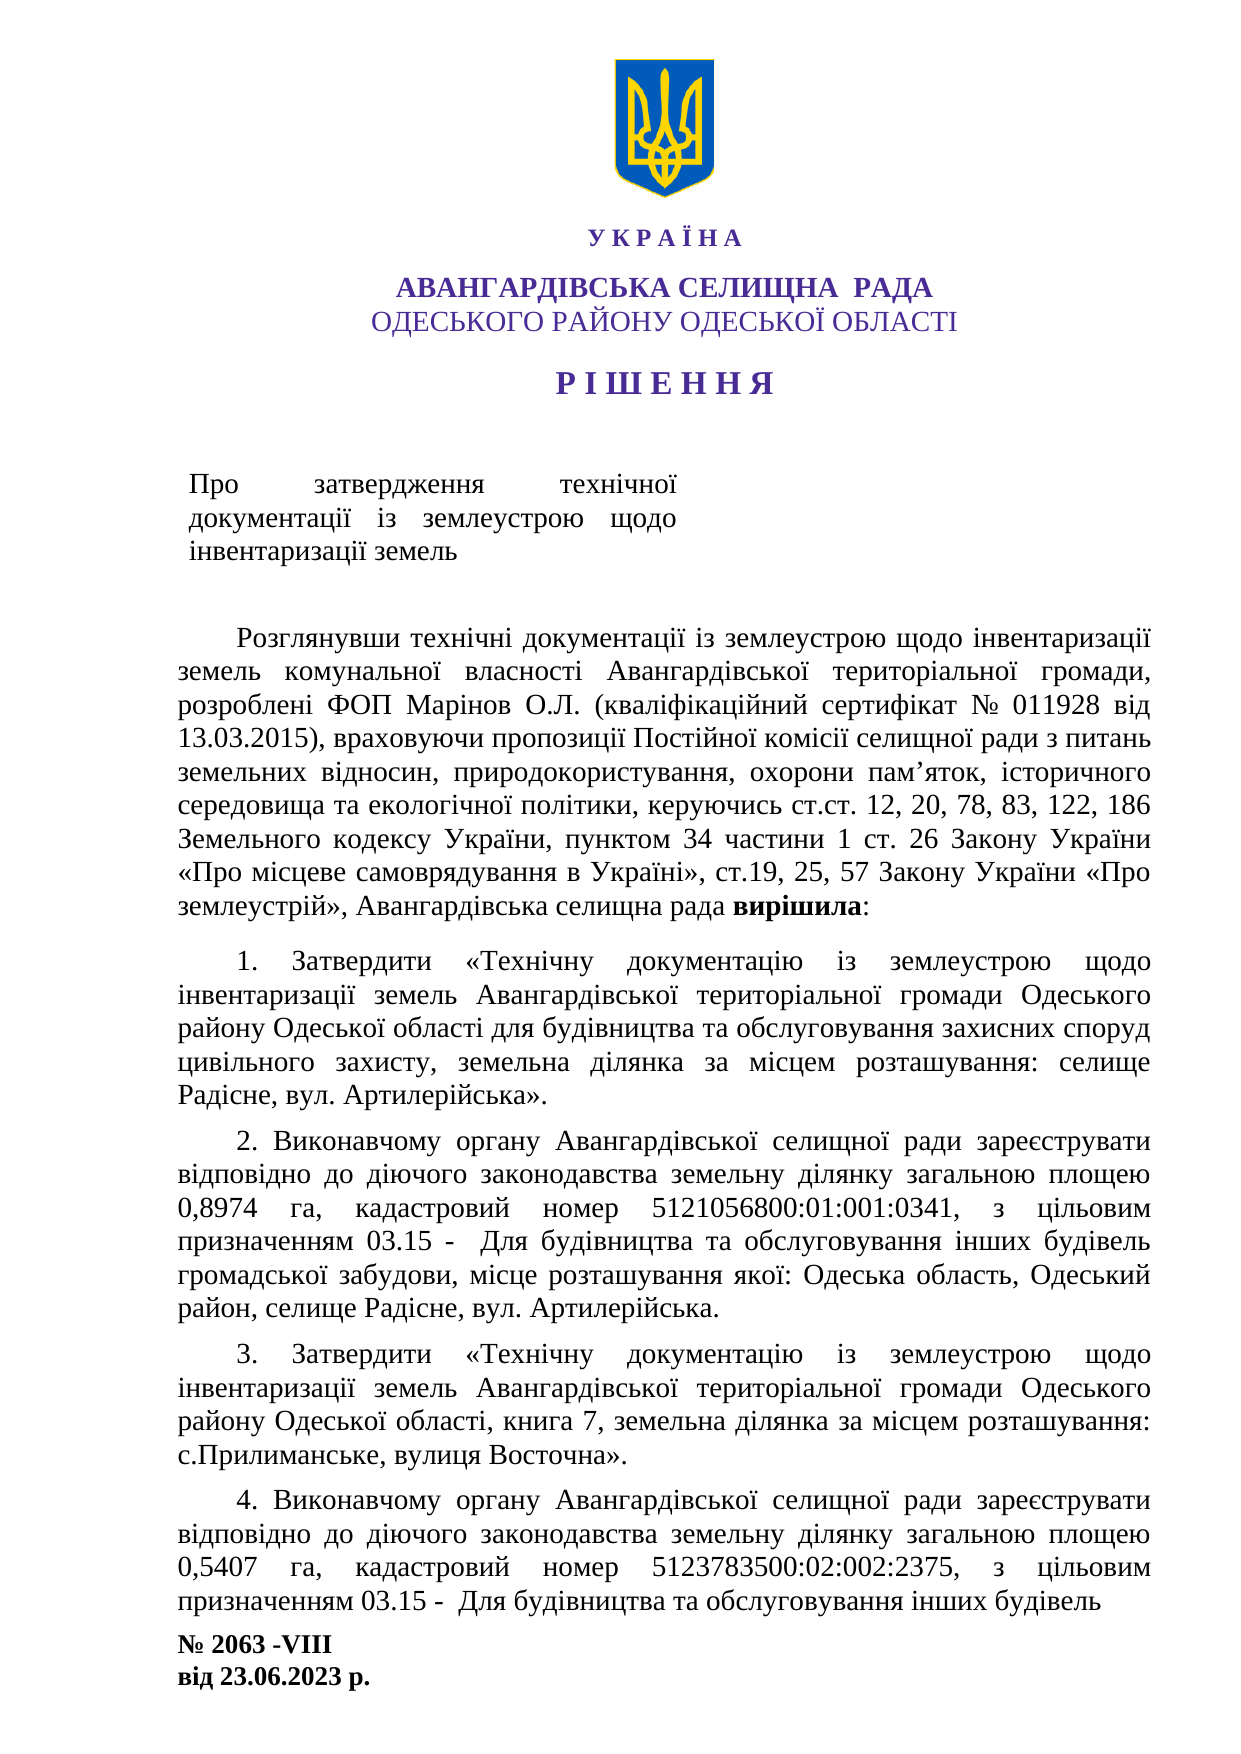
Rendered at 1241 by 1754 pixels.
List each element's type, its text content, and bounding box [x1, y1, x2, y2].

text Розглянувши технічні документації із землеустрою щодо інвентаризації земель комунальної власності Авангардівської територіальної громади, розроблені ФОП Марінов О.Л. (кваліфікаційний сертифікат № 011928 від 13.03.2015), враховуючи пропозиції Постійної комісії селищної ради з питань земельних відносин, природокористування, охорони пам’яток, історичного середовища та екологічної політики, керуючись ст.ст. 12, 20, 78, 83, 122, 186 Земельного кодексу України, пунктом 34 частини 1 ст. 26 Закону України «Про місцеве самоврядування в Україні», ст.19, 25, 57 Закону України «Про землеустрій», Авангардівська селищна рада вирішила: [177, 620, 1152, 922]
subtitle Р І Ш Е Н Н Я [177, 363, 1152, 402]
picture [614, 59, 715, 198]
text від 23.06.2023 р. [177, 1659, 1152, 1691]
text 2. Виконавчому органу Авангардівської селищної ради зареєструвати відповідно до діючого законодавства земельну ділянку загальною площею 0,8974 га, кадастровий номер 5121056800:01:001:0341, з цільовим призначенням 03.15 - Для будівництва та обслуговування інших будівель громадської забудови, місце розташування якої: Одеська область, Одеський район, селище Радісне, вул. Артилерійська. [177, 1123, 1152, 1324]
text У К Р А Ї Н А [177, 223, 1152, 251]
subtitle АВАНГАРДІВСЬКА СЕЛИЩНА РАДА [177, 271, 1152, 304]
text 1. Затвердити «Технічну документацію із землеустрою щодо інвентаризації земель Авангардівської територіальної громади Одеського району Одеської області для будівництва та обслуговування захисних споруд цивільного захисту, земельна ділянка за місцем розташування: селище Радісне, вул. Артилерійська». [177, 943, 1152, 1111]
text 3. Затвердити «Технічну документацію із землеустрою щодо інвентаризації земель Авангардівської територіальної громади Одеського району Одеської області, книга 7, земельна ділянка за місцем розташування: с.Прилиманське, вулиця Восточна». [177, 1336, 1152, 1470]
text ОДЕСЬКОГО РАЙОНУ ОДЕСЬКОЇ ОБЛАСТІ [177, 304, 1152, 338]
table_header Про затвердження технічної документації із землеустрою щодо інвентаризації земель [177, 466, 688, 601]
text № 2063 -VІІІ [177, 1628, 1152, 1659]
text 4. Виконавчому органу Авангардівської селищної ради зареєструвати відповідно до діючого законодавства земельну ділянку загальною площею 0,5407 га, кадастровий номер 5123783500:02:002:2375, з цільовим призначенням 03.15 - Для будівництва та обслуговування інших будівель [177, 1482, 1152, 1616]
